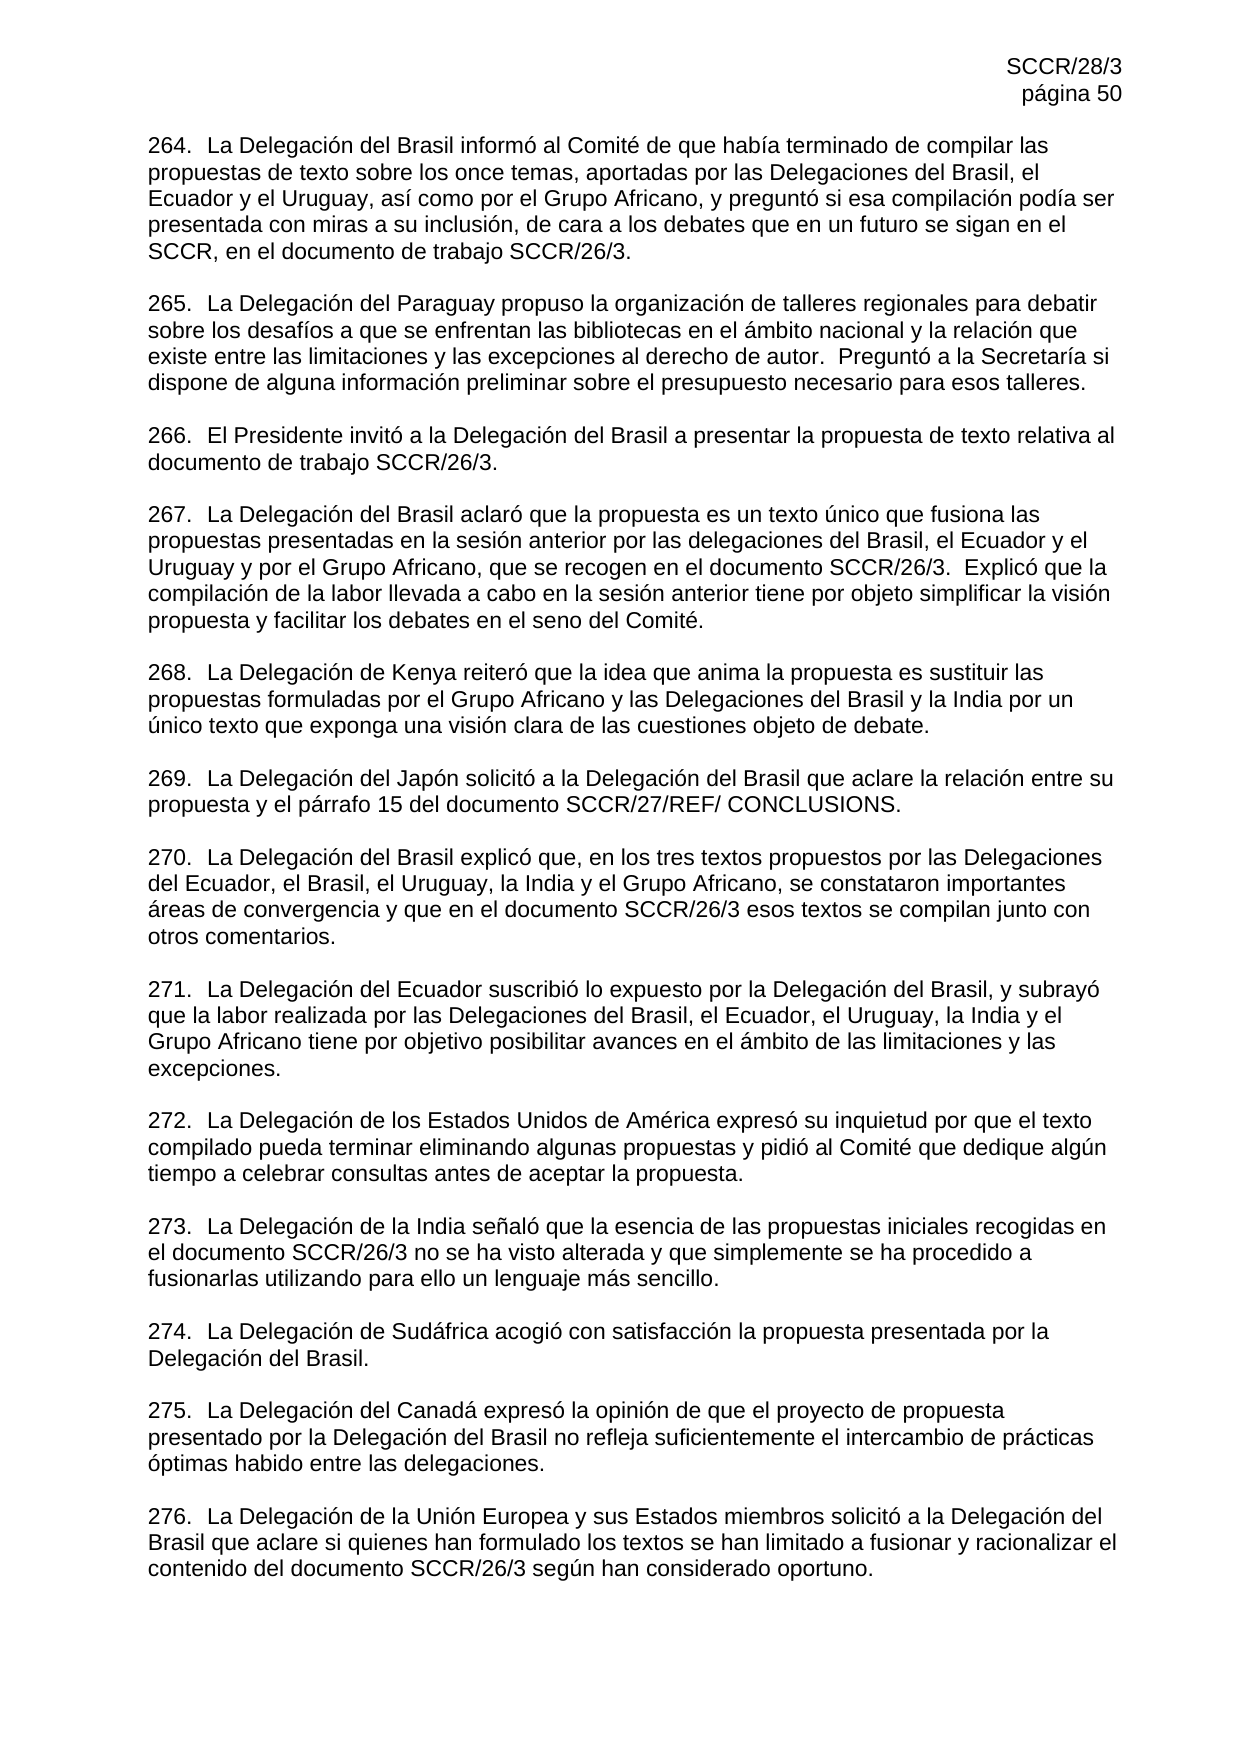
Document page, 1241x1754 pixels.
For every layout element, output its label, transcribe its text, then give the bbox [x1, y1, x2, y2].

list La Delegación del Brasil aclaró que la propuesta es un texto único que fusiona las propuestas presentadas en la sesión anterior por las delegaciones del Brasil, el Ecuador y el Uruguay y por el Grupo Africano, que se recogen en el documento SCCR/26/3. Explicó que la compilación de la labor llevada a cabo en la sesión anterior tiene por objeto simplificar la visión propuesta y facilitar los debates en el seno del Comité. [148, 501, 1122, 633]
list La Delegación del Brasil informó al Comité de que había terminado de compilar las propuestas de texto sobre los once temas, aportadas por las Delegaciones del Brasil, el Ecuador y el Uruguay, así como por el Grupo Africano, y preguntó si esa compilación podía ser presentada con miras a su inclusión, de cara a los debates que en un futuro se sigan en el SCCR, en el documento de trabajo SCCR/26/3. [148, 132, 1122, 264]
list La Delegación de la India señaló que la esencia de las propuestas iniciales recogidas en el documento SCCR/26/3 no se ha visto alterada y que simplemente se ha procedido a fusionarlas utilizando para ello un lenguaje más sencillo. [148, 1213, 1122, 1292]
list La Delegación del Brasil explicó que, en los tres textos propuestos por las Delegaciones del Ecuador, el Brasil, el Uruguay, la India y el Grupo Africano, se constataron importantes áreas de convergencia y que en el documento SCCR/26/3 esos textos se compilan junto con otros comentarios. [148, 844, 1122, 949]
list El Presidente invitó a la Delegación del Brasil a presentar la propuesta de texto relativa al documento de trabajo SCCR/26/3. [148, 422, 1122, 475]
list La Delegación del Ecuador suscribió lo expuesto por la Delegación del Brasil, y subrayó que la labor realizada por las Delegaciones del Brasil, el Ecuador, el Uruguay, la India y el Grupo Africano tiene por objetivo posibilitar avances en el ámbito de las limitaciones y las excepciones. [148, 976, 1122, 1081]
list La Delegación de los Estados Unidos de América expresó su inquietud por que el texto compilado pueda terminar eliminando algunas propuestas y pidió al Comité que dedique algún tiempo a celebrar consultas antes de aceptar la propuesta. [148, 1107, 1122, 1186]
list La Delegación de Sudáfrica acogió con satisfacción la propuesta presentada por la Delegación del Brasil. [148, 1318, 1122, 1371]
list La Delegación de la Unión Europea y sus Estados miembros solicitó a la Delegación del Brasil que aclare si quienes han formulado los textos se han limitado a fusionar y racionalizar el contenido del documento SCCR/26/3 según han considerado oportuno. [148, 1503, 1122, 1582]
list La Delegación de Kenya reiteró que la idea que anima la propuesta es sustituir las propuestas formuladas por el Grupo Africano y las Delegaciones del Brasil y la India por un único texto que exponga una visión clara de las cuestiones objeto de debate. [148, 659, 1122, 738]
list La Delegación del Paraguay propuso la organización de talleres regionales para debatir sobre los desafíos a que se enfrentan las bibliotecas en el ámbito nacional y la relación que existe entre las limitaciones y las excepciones al derecho de autor. Preguntó a la Secretaría si dispone de alguna información preliminar sobre el presupuesto necesario para esos talleres. [148, 290, 1122, 396]
list La Delegación del Canadá expresó la opinión de que el proyecto de propuesta presentado por la Delegación del Brasil no refleja suficientemente el intercambio de prácticas óptimas habido entre las delegaciones. [148, 1397, 1122, 1476]
list La Delegación del Japón solicitó a la Delegación del Brasil que aclare la relación entre su propuesta y el párrafo 15 del documento SCCR/27/REF/ CONCLUSIONS. [148, 765, 1122, 817]
